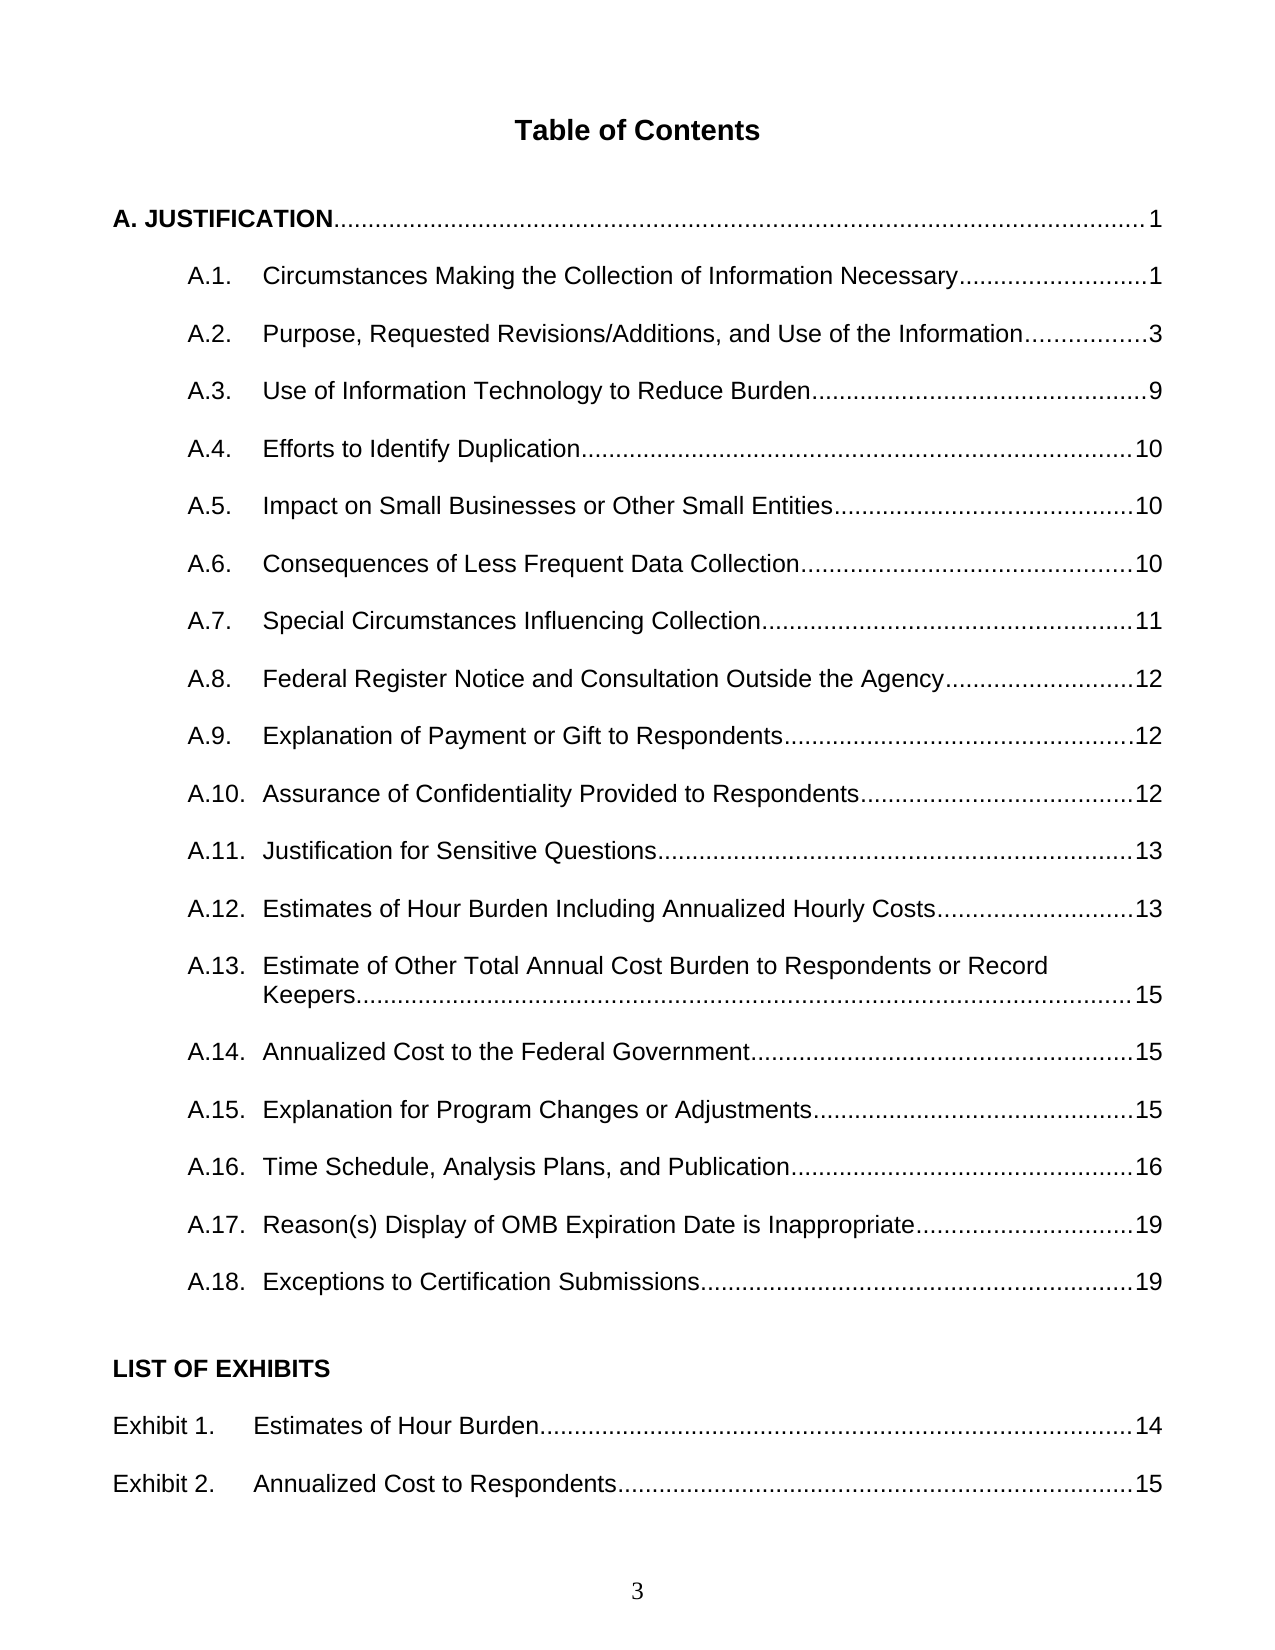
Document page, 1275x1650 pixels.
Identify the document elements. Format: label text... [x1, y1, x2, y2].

text LIST OF EXHIBITS [112, 1353, 1162, 1382]
text Keepers 15 [112, 980, 1162, 1008]
text Table of Contents [112, 112, 1162, 146]
text A.5. Impact on Small Businesses or Other Small Entities 10 [112, 491, 1162, 520]
text A.12. Estimates of Hour Burden Including Annualized Hourly Costs 13 [112, 893, 1162, 922]
text A.4. Efforts to Identify Duplication 10 [112, 433, 1162, 462]
text A.3. Use of Information Technology to Reduce Burden 9 [112, 376, 1162, 405]
text Exhibit 2. Annualized Cost to Respondents 15 [112, 1468, 1106, 1497]
text A.6. Consequences of Less Frequent Data Collection 10 [112, 548, 1162, 577]
text A.13. Estimate of Other Total Annual Cost Burden to Respondents or Record [112, 951, 1162, 980]
text A.16. Time Schedule, Analysis Plans, and Publication 16 [112, 1152, 1162, 1181]
text A.1. Circumstances Making the Collection of Information Necessary 1 [112, 261, 1162, 290]
text A.9. Explanation of Payment or Gift to Respondents .12 [112, 721, 1162, 750]
text A.7. Special Circumstances Influencing Collection 11 [112, 606, 1162, 635]
text A. JUSTIFICATION 1 [112, 203, 1162, 232]
text A.14. Annualized Cost to the Federal Government 15 [112, 1037, 1162, 1066]
text A.10. Assurance of Confidentiality Provided to Respondents 12 [112, 778, 1162, 807]
text A.18. Exceptions to Certification Submissions 19 [112, 1267, 1162, 1296]
text A.11. Justification for Sensitive Questions 13 [112, 836, 1162, 865]
text Exhibit 1. Estimates of Hour Burden 14 [112, 1411, 1106, 1440]
text A.2. Purpose, Requested Revisions/Additions, and Use of the Information 3 [112, 318, 1162, 347]
text A.15. Explanation for Program Changes or Adjustments 15 [112, 1095, 1162, 1123]
text A.8. Federal Register Notice and Consultation Outside the Agency 12 [112, 663, 1162, 692]
text A.17. Reason(s) Display of OMB Expiration Date is Inappropriate 19 [112, 1210, 1162, 1238]
